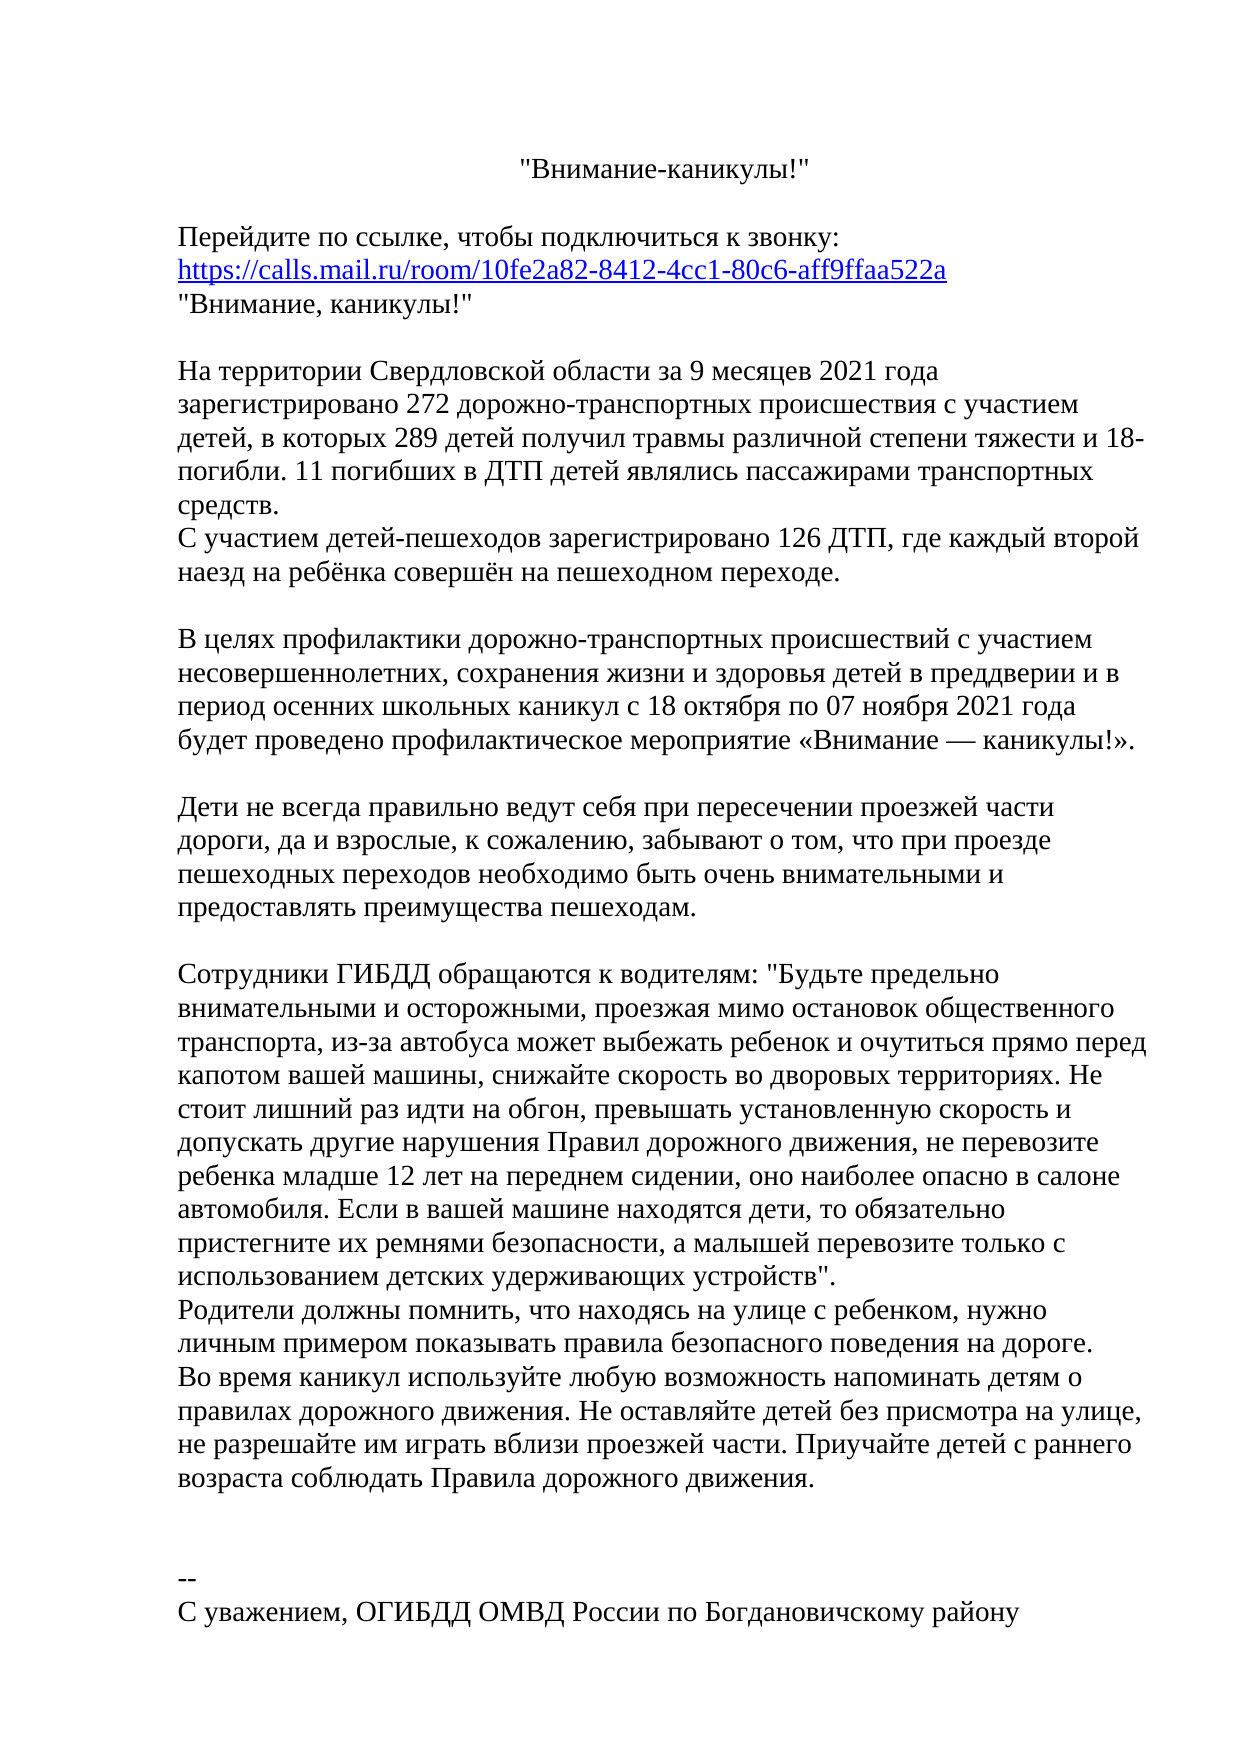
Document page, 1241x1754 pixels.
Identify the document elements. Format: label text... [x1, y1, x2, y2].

text "Внимание, каникулы!" На территории Свердловской области за 9 месяцев 2021 года зарегистрировано 272 дорожно-транспортных происшествия с участием детей, в которых 289 детей получил травмы различной степени тяжести и 18- погибли. 11 погибших в ДТП детей являлись пассажирами транспортных средств. С участием детей-пешеходов зарегистрировано 126 ДТП, где каждый второй наезд на ребёнка совершён на пешеходном переходе. В целях профилактики дорожно-транспортных происшествий с участием несовершеннолетних, сохранения жизни и здоровья детей в преддверии и в период осенних школьных каникул с 18 октября по 07 ноября 2021 года будет проведено профилактическое мероприятие «Внимание — каникулы!». Дети не всегда правильно ведут себя при пересечении проезжей части дороги, да и взрослые, к сожалению, забывают о том, что при проезде пешеходных переходов необходимо быть очень внимательными и предоставлять преимущества пешеходам. Сотрудники ГИБДД обращаются к водителям: "Будьте предельно внимательными и осторожными, проезжая мимо остановок общественного транспорта, из-за автобуса может выбежать ребенок и очутиться прямо перед капотом вашей машины, снижайте скорость во дворовых территориях. Не стоит лишний раз идти на обгон, превышать установленную скорость и допускать другие нарушения Правил дорожного движения, не перевозите ребенка младше 12 лет на переднем сидении, оно наиболее опасно в салоне автомобиля. Если в вашей машине находятся дети, то обязательно пристегните их ремнями безопасности, а малышей перевозите только с использованием детских удерживающих устройств". Родители должны помнить, что находясь на улице с ребенком, нужно личным примером показывать правила безопасного поведения на дороге. Во время каникул используйте любую возможность напоминать детям о правилах дорожного движения. Не оставляйте детей без присмотра на улице, не разрешайте им играть вблизи проезжей части. Приучайте детей с раннего возраста соблюдать Правила дорожного движения. [177, 286, 1152, 1493]
text -- С уважением, ОГИБДД ОМВД России по Богдановичскому району [177, 1560, 1152, 1627]
text "Внимание-каникулы!" [177, 152, 1152, 185]
text Перейдите по ссылке, чтобы подключиться к звонку: https://calls.mail.ru/room/10fe2a82-8412-4cc1-80c6-aff9ffaa522a [177, 219, 1152, 286]
